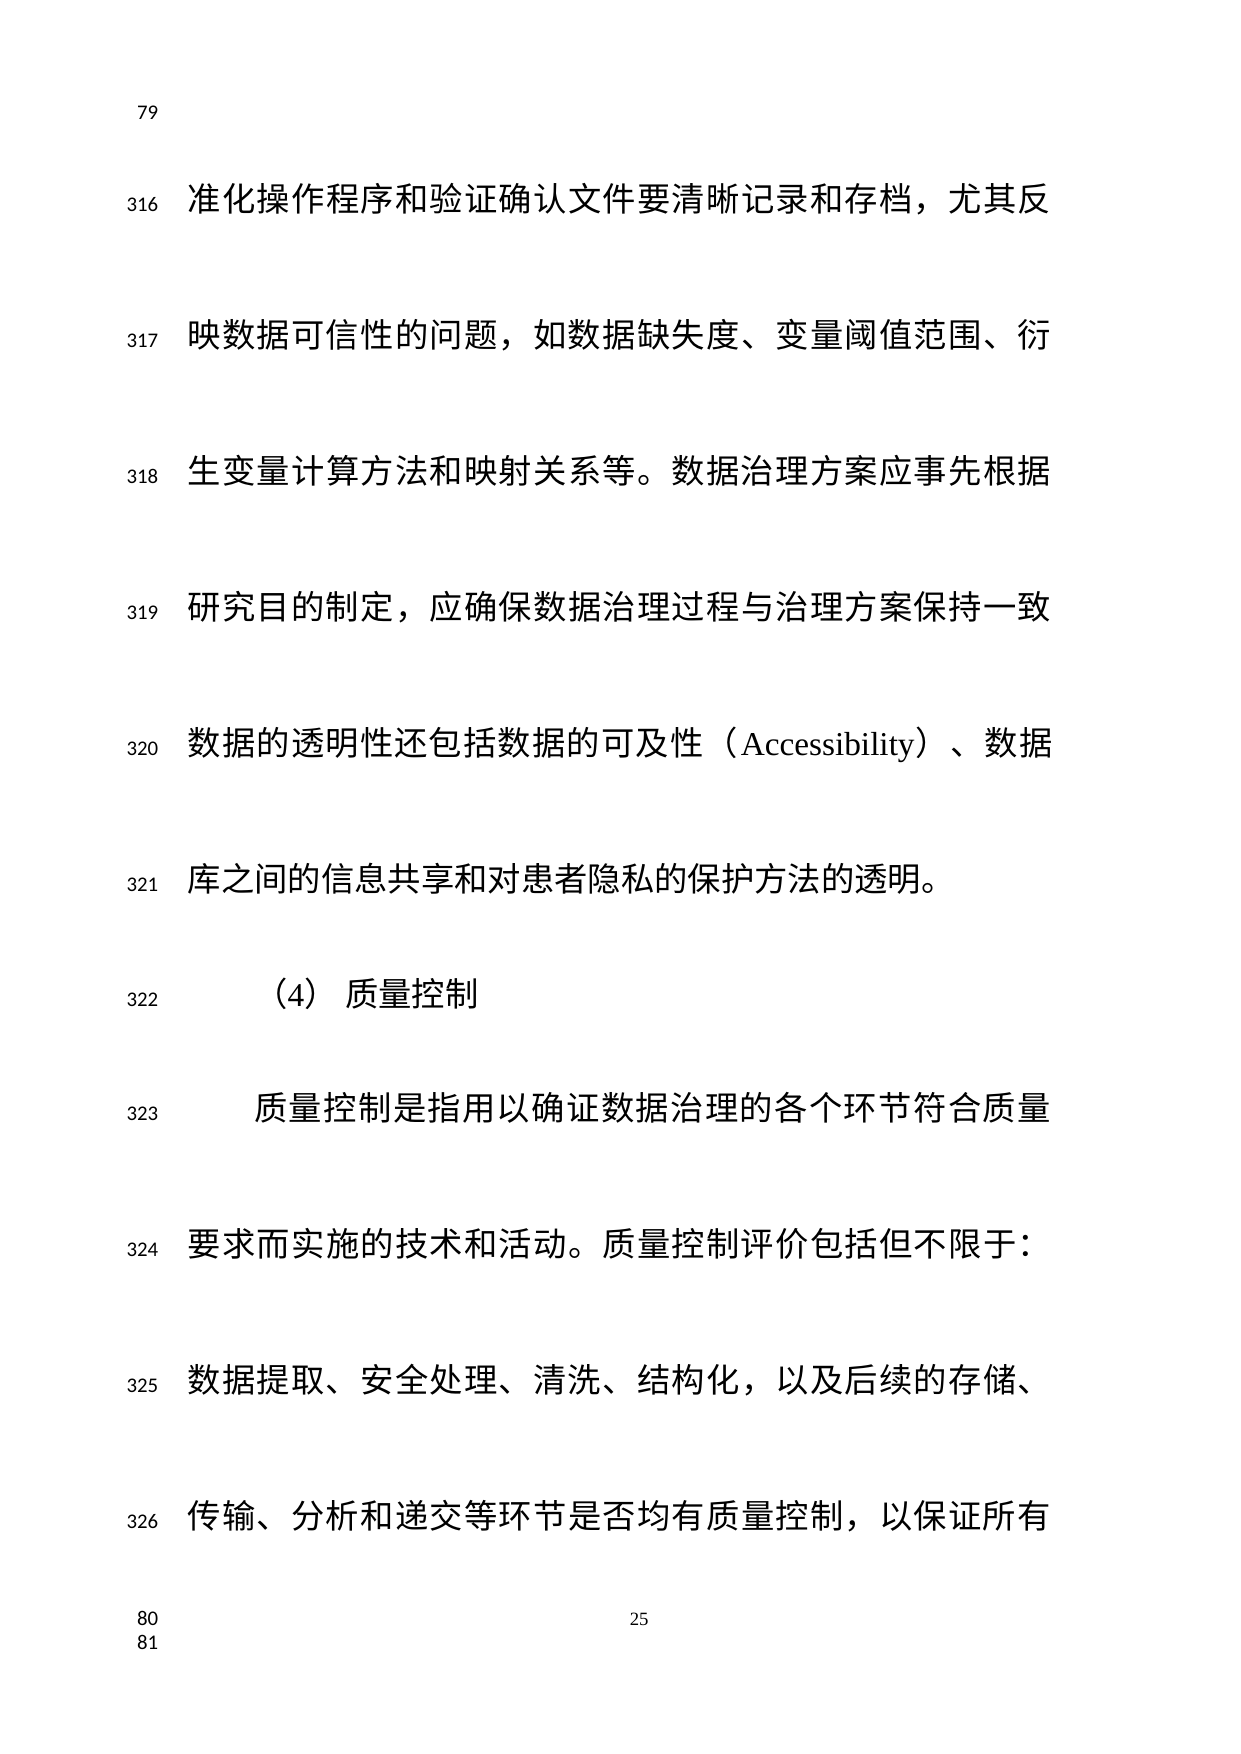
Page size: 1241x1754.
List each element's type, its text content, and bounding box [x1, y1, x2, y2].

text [187, 1061, 1053, 1559]
text （4） 质量控制 [187, 946, 1053, 1037]
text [187, 152, 1053, 922]
